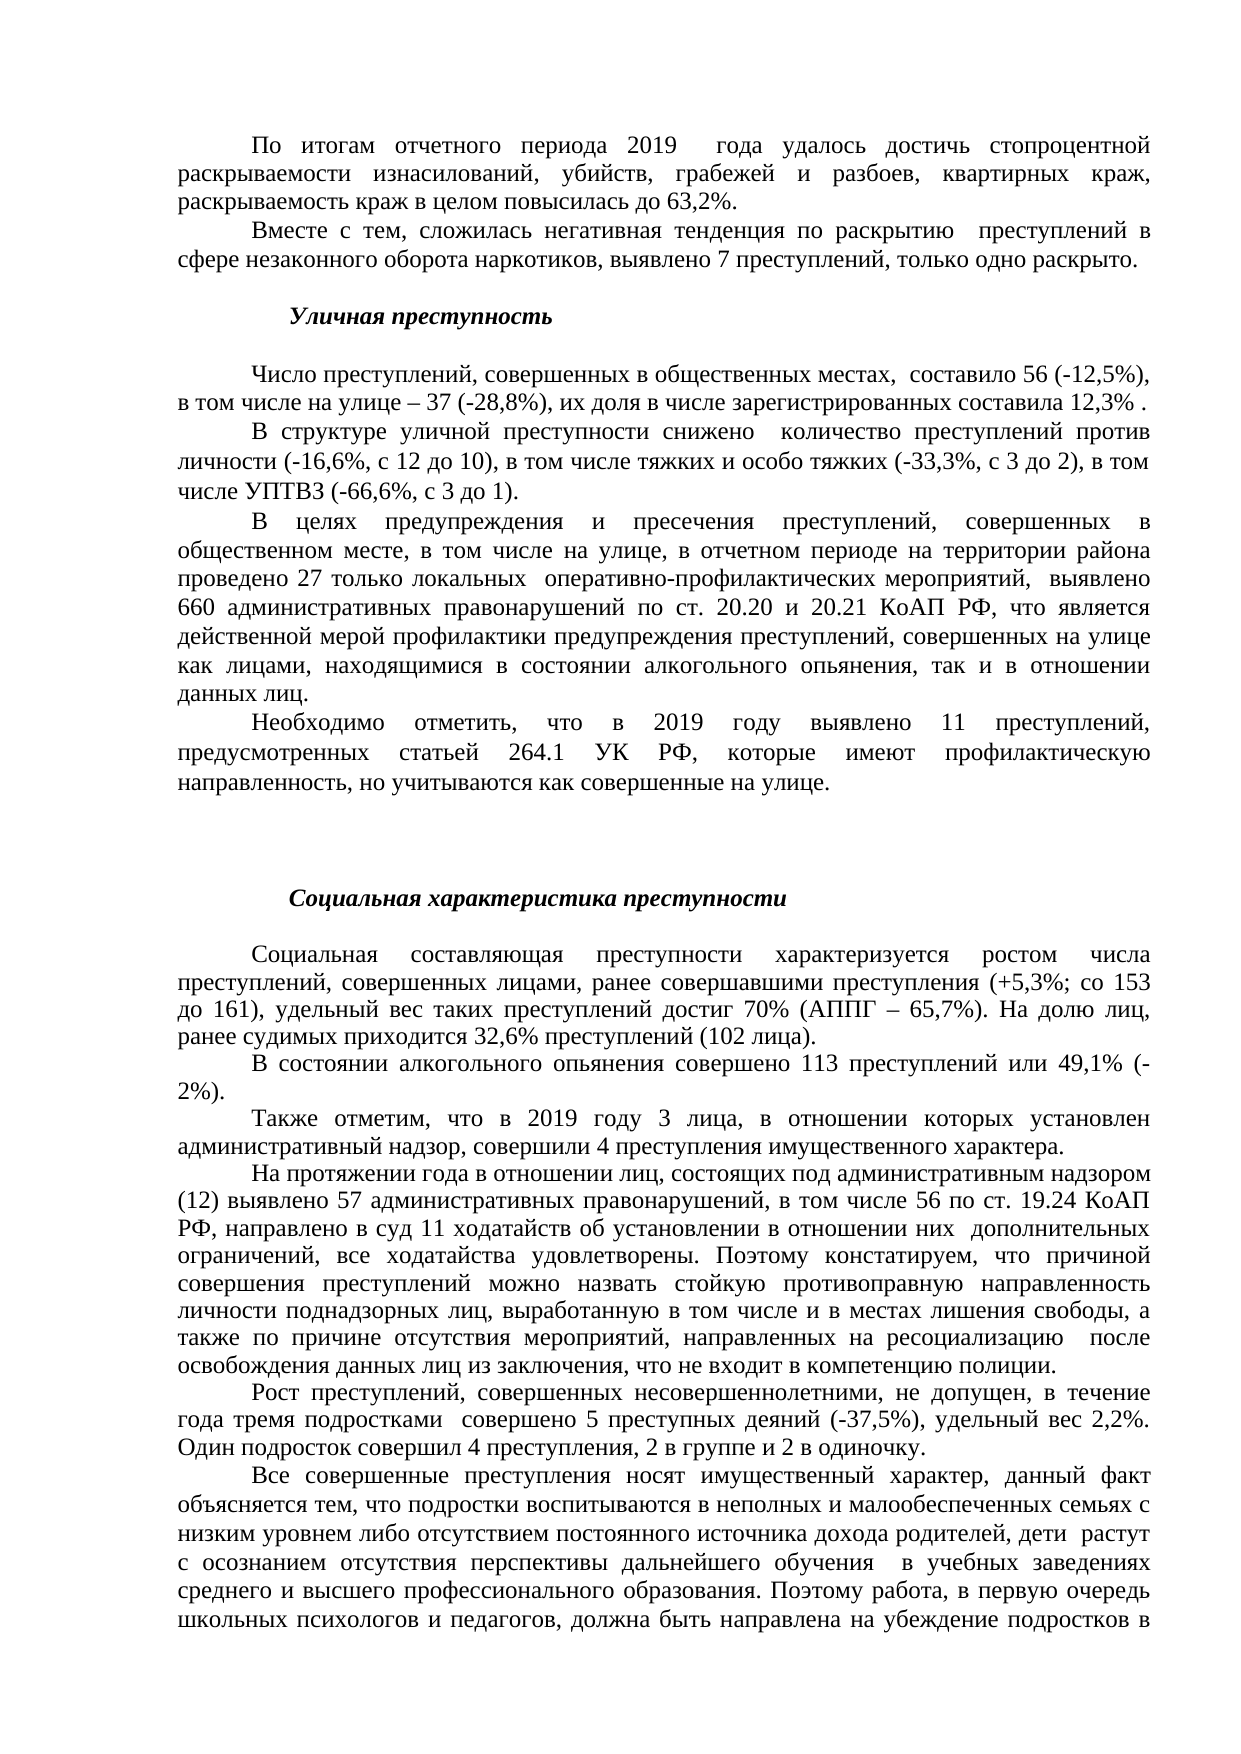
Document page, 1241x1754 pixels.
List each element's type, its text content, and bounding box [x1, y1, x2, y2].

text Социальная составляющая преступности характеризуется ростом числа преступлений, совершенных лицами, ранее совершавшими преступления (+5,3%; со 153 до 161), удельный вес таких преступлений достиг 70% (АППГ – 65,7%). На долю лиц, ранее судимых приходится 32,6% преступлений (102 лица). [177, 941, 1152, 1050]
text Число преступлений, совершенных в общественных местах, составило 56 (-12,5%), в том числе на улице – 37 (-28,8%), их доля в числе зарегистрированных составила 12,3% . [177, 359, 1152, 416]
text Уличная преступность [289, 301, 1152, 330]
text Рост преступлений, совершенных несовершеннолетними, не допущен, в течение года тремя подростками совершено 5 преступных деяний (-37,5%), удельный вес 2,2%. Один подросток совершил 4 преступления, 2 в группе и 2 в одиночку. [177, 1378, 1152, 1461]
text Также отметим, что в 2019 году 3 лица, в отношении которых установлен административный надзор, совершили 4 преступления имущественного характера. [177, 1105, 1152, 1159]
text В структуре уличной преступности снижено количество преступлений против личности (-16,6%, с 12 до 10), в том числе тяжких и особо тяжких (-33,3%, с 3 до 2), в том числе УПТВЗ (-66,6%, с 3 до 1). [177, 416, 1152, 505]
text Необходимо отметить, что в 2019 году выявлено 11 преступлений, предусмотренных статьей 264.1 УК РФ, которые имеют профилактическую направленность, но учитываются как совершенные на улице. [177, 707, 1152, 796]
text Социальная характеристика преступности [289, 883, 1152, 912]
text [177, 1461, 1152, 1633]
text В целях предупреждения и пресечения преступлений, совершенных в общественном месте, в том числе на улице, в отчетном периоде на территории района проведено 27 только локальных оперативно-профилактических мероприятий, выявлено 660 административных правонарушений по ст. 20.20 и 20.21 КоАП РФ, что является действенной мерой профилактики предупреждения преступлений, совершенных на улице как лицами, находящимися в состоянии алкогольного опьянения, так и в отношении данных лиц. [177, 506, 1152, 707]
text В состоянии алкогольного опьянения совершено 113 преступлений или 49,1% (-2%). [177, 1050, 1152, 1105]
text На протяжении года в отношении лиц, состоящих под административным надзором (12) выявлено 57 административных правонарушений, в том числе 56 по ст. 19.24 КоАП РФ, направлено в суд 11 ходатайств об установлении в отношении них дополнительных ограничений, все ходатайства удовлетворены. Поэтому констатируем, что причиной совершения преступлений можно назвать стойкую противоправную направленность личности поднадзорных лиц, выработанную в том числе и в местах лишения свободы, а также по причине отсутствия мероприятий, направленных на ресоциализацию после освобождения данных лиц из заключения, что не входит в компетенцию полиции. [177, 1159, 1152, 1378]
text По итогам отчетного периода 2019 года удалось достичь стопроцентной раскрываемости изнасилований, убийств, грабежей и разбоев, квартирных краж, раскрываемость краж в целом повысилась до 63,2%. [177, 131, 1152, 215]
text Вместе с тем, сложилась негативная тенденция по раскрытию преступлений в сфере незаконного оборота наркотиков, выявлено 7 преступлений, только одно раскрыто. [177, 215, 1152, 272]
